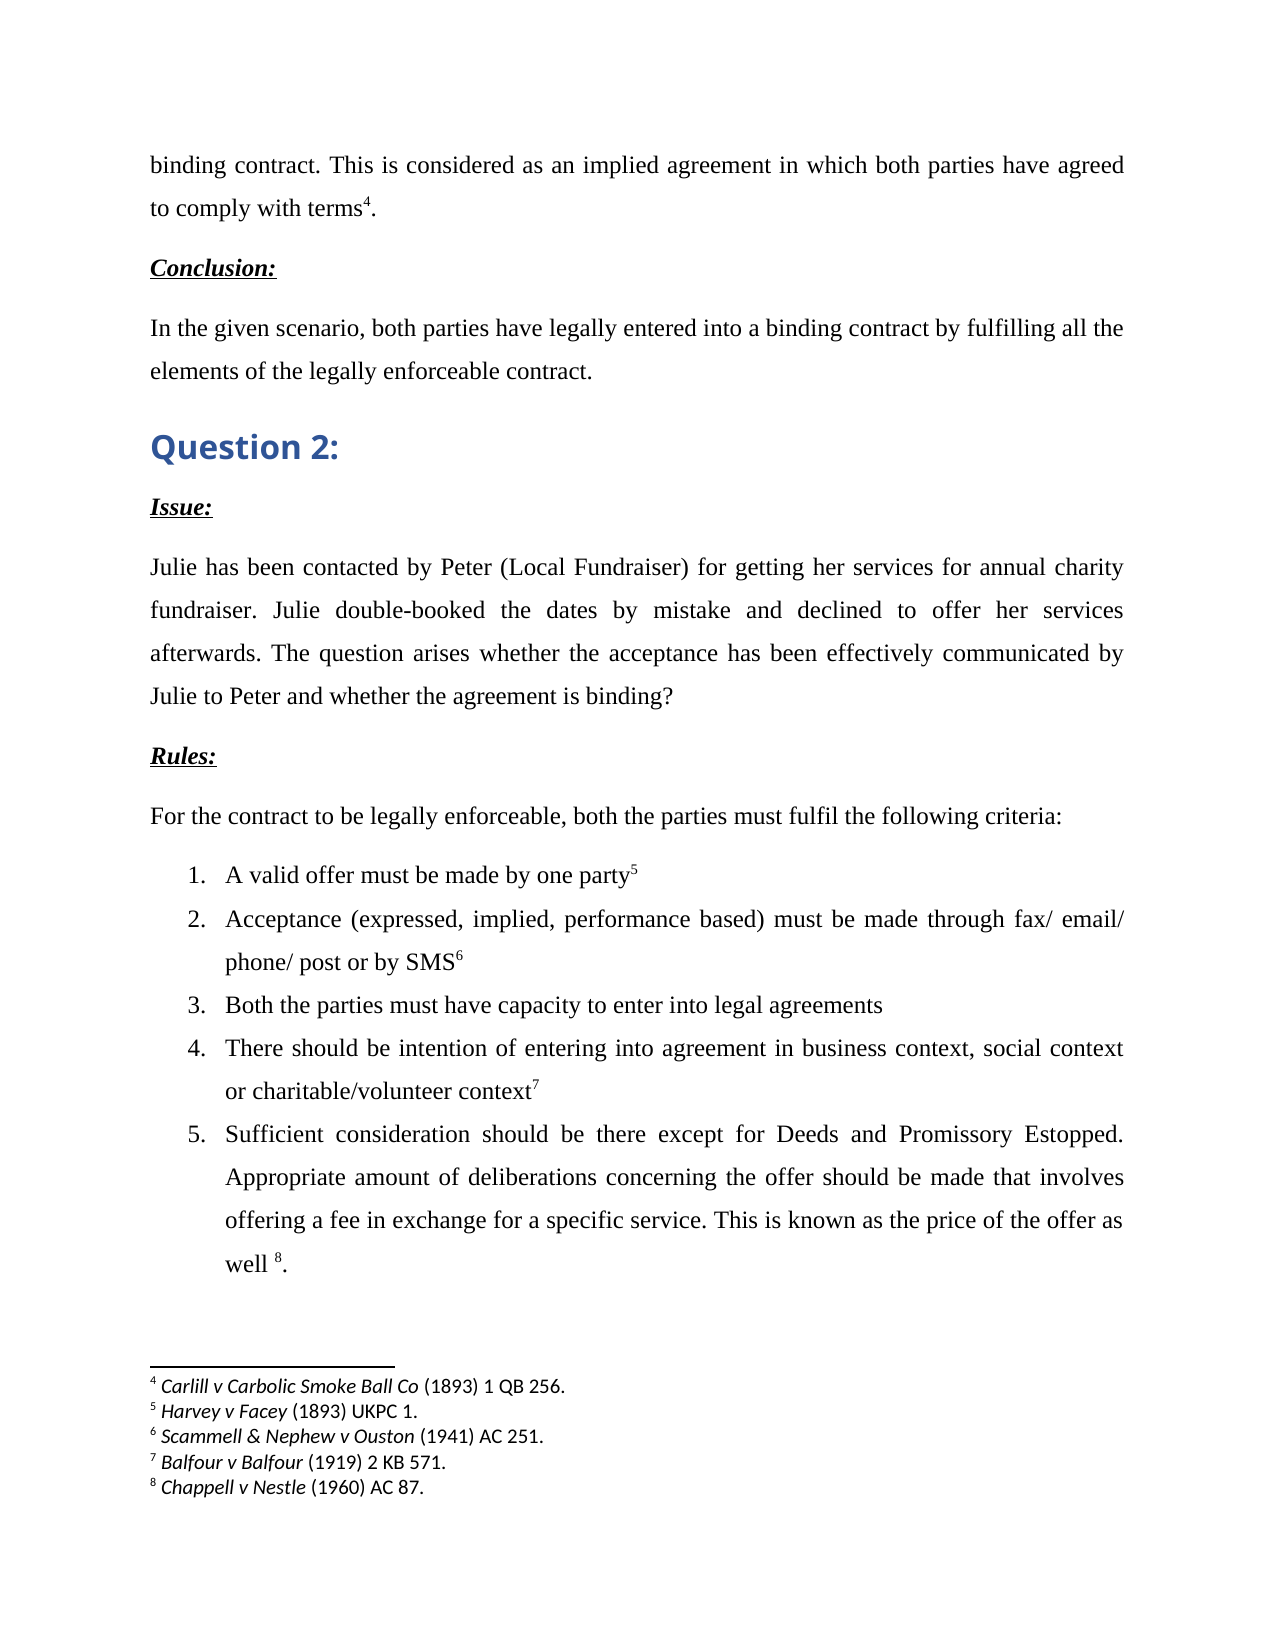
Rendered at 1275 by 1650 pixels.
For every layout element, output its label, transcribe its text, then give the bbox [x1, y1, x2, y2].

text Conclusion: [150, 253, 1125, 282]
list Both the parties must have capacity to enter into legal agreements [187, 990, 1125, 1019]
text For the contract to be legally enforceable, both the parties must fulfil the following criteria: [150, 801, 1125, 829]
text Rules: [150, 741, 1125, 770]
list A valid offer must be made by one party [187, 861, 1125, 889]
list There should be intention of entering into agreement in business context, social context or charitable/volunteer context [187, 1033, 1125, 1105]
subtitle Question 2: [150, 424, 1125, 469]
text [150, 150, 1125, 222]
list Acceptance (expressed, implied, performance based) must be made through fax/ email/ phone/ post or by SMS [187, 904, 1125, 976]
list Sufficient consideration should be there except for Deeds and Promissory Estopped. Appropriate amount of deliberations concerning the offer should be made that involves offering a fee in exchange for a specific service. This is known as the price of the offer as well . [187, 1119, 1125, 1277]
text Issue: [150, 492, 1125, 521]
text In the given scenario, both parties have legally entered into a binding contract by fulfilling all the elements of the legally enforceable contract. [150, 313, 1125, 384]
text Julie has been contacted by Peter (Local Fundraiser) for getting her services for annual charity fundraiser. Julie double-booked the dates by mistake and declined to offer her services afterwards. The question arises whether the acceptance has been effectively communicated by Julie to Peter and whether the agreement is binding? [150, 552, 1125, 710]
